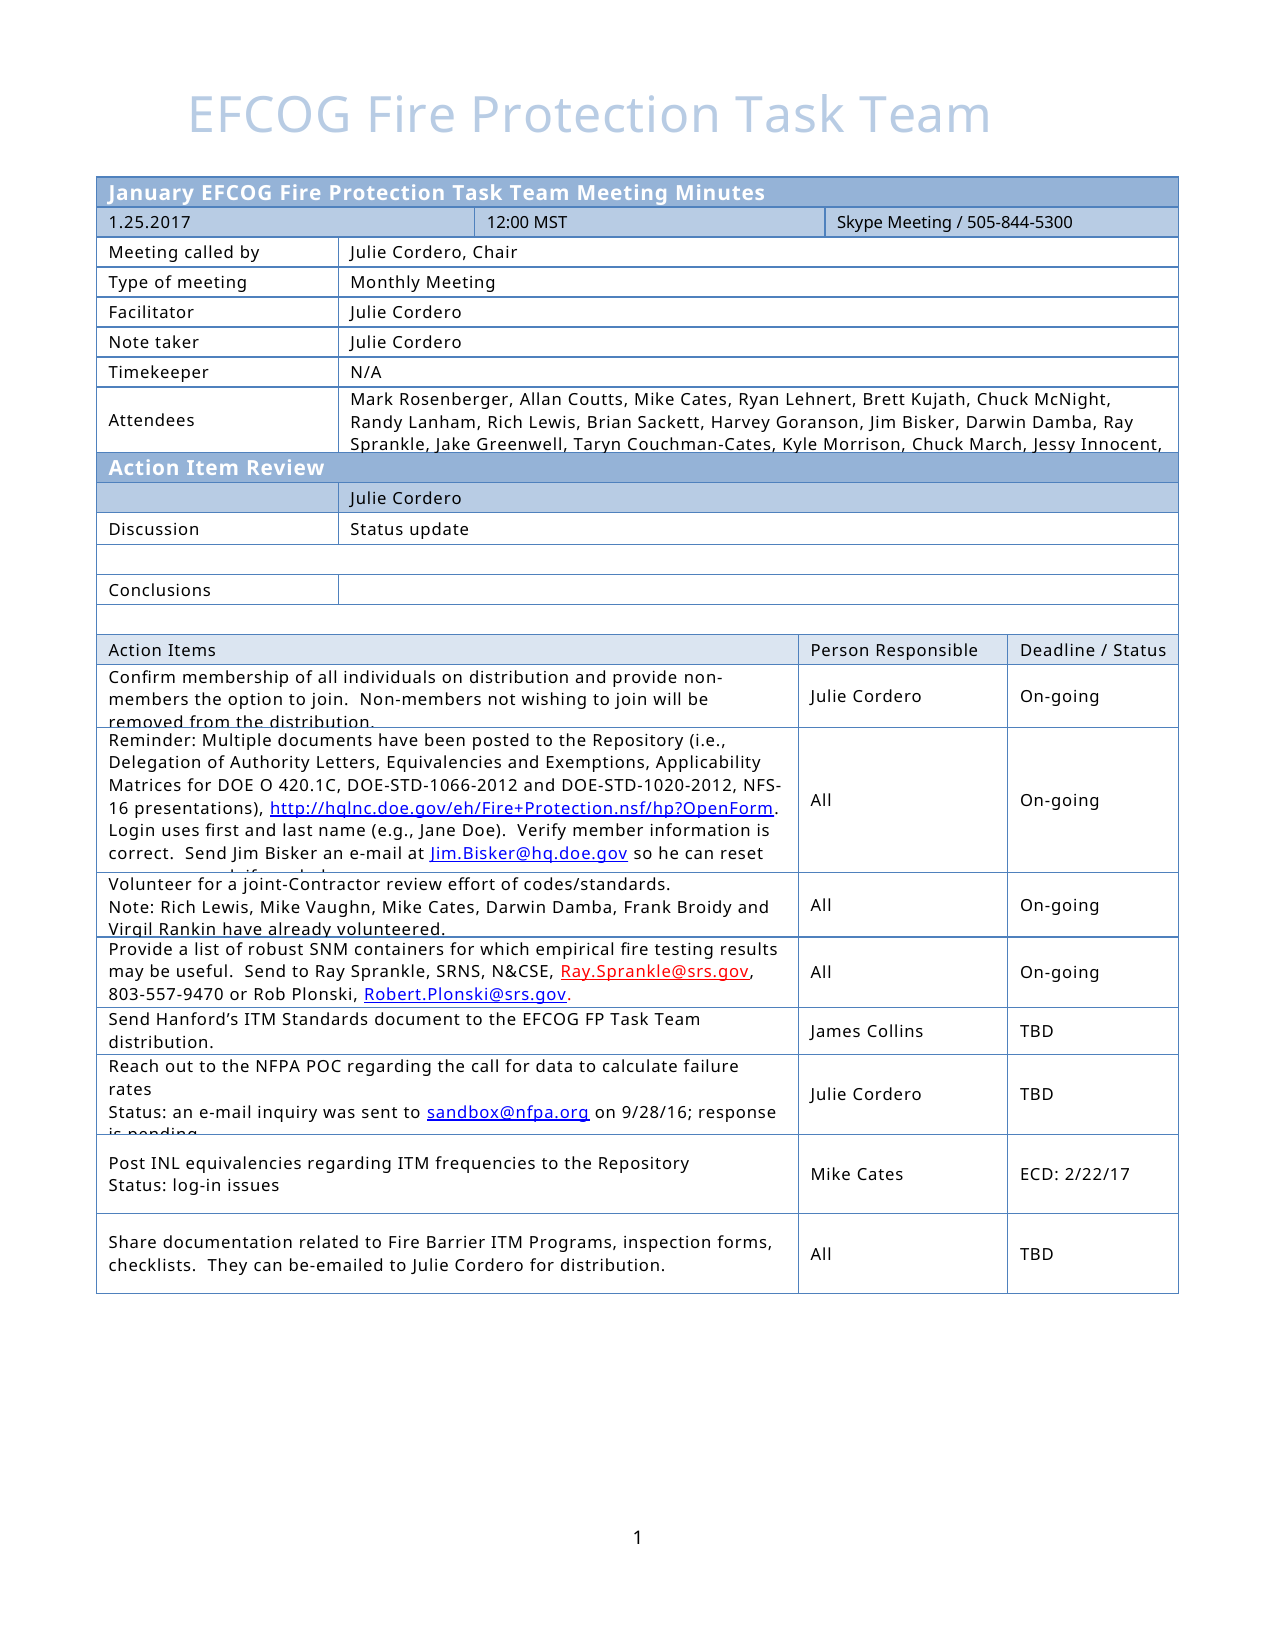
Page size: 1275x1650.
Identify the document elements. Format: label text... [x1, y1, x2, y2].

table_cell [97, 545, 1178, 574]
table_cell Conclusions [97, 575, 338, 604]
table_cell Meeting called by [97, 238, 338, 266]
table_cell Reach out to the NFPA POC regarding the call for data to calculate failure rates Status: an e-mail inquiry was sent to sandbox@nfpa.org on 9/28/16; response is pending [97, 1055, 798, 1133]
table_cell Attendees [97, 388, 338, 452]
table_cell Discussion [97, 513, 338, 544]
table_cell TBD [1008, 1214, 1178, 1293]
table_cell On-going [1008, 873, 1178, 936]
table_cell [97, 605, 1178, 634]
table_cell [97, 483, 338, 512]
table_cell Julie Cordero [339, 328, 1178, 356]
table_cell All [799, 873, 1007, 936]
table_cell Confirm membership of all individuals on distribution and provide non-members the option to join. Non-members not wishing to join will be removed from the distribution. [97, 665, 798, 727]
table_cell TBD [1008, 1008, 1178, 1054]
table_cell Julie Cordero [339, 298, 1178, 326]
table_cell Timekeeper [97, 358, 338, 386]
table_cell All [799, 938, 1007, 1007]
table_cell Mike Cates [799, 1135, 1007, 1213]
table_cell Action Items [97, 635, 798, 664]
table_cell Julie Cordero [799, 1055, 1007, 1133]
table_cell N/A [339, 358, 1178, 386]
table_cell All [799, 728, 1007, 872]
table_cell Action Item Review [97, 453, 1178, 482]
table_cell All [799, 1214, 1007, 1293]
table_cell Monthly Meeting [339, 268, 1178, 296]
table_cell Type of meeting [97, 268, 338, 296]
table_cell Mark Rosenberger, Allan Coutts, Mike Cates, Ryan Lehnert, Brett Kujath, Chuck McNight, Randy Lanham, Rich Lewis, Brian Sackett, Harvey Goranson, Jim Bisker, Darwin Damba, Ray Sprankle, Jake Greenwell, Taryn Couchman-Cates, Kyle Morrison, Chuck March, Jessy Innocent, Tom Allison, Joe Terranova [339, 388, 1178, 452]
table_cell Reminder: Multiple documents have been posted to the Repository (i.e., Delegation of Authority Letters, Equivalencies and Exemptions, Applicability Matrices for DOE O 420.1C, DOE-STD-1066-2012 and DOE-STD-1020-2012, NFS-16 presentations), http://hqlnc.doe.gov/eh/Fire+Protection.nsf/hp?OpenForm. Login uses first and last name (e.g., Jane Doe). Verify member information is correct. Send Jim Bisker an e-mail at Jim.Bisker@hq.doe.gov so he can reset your password, if needed. [97, 728, 798, 872]
table_cell Skype Meeting / 505-844-5300 [826, 208, 1178, 236]
table_cell James Collins [799, 1008, 1007, 1054]
table_cell Facilitator [97, 298, 338, 326]
table_cell Julie Cordero [799, 665, 1007, 727]
table_cell [339, 575, 1178, 604]
table_cell Status update [339, 513, 1178, 544]
table_cell ECD: 2/22/17 [1008, 1135, 1178, 1213]
table_cell Deadline / Status [1008, 635, 1178, 664]
table_cell 12:00 MST [475, 208, 824, 236]
table_cell Note taker [97, 328, 338, 356]
table_cell On-going [1008, 938, 1178, 1007]
table_cell Post INL equivalencies regarding ITM frequencies to the Repository Status: log-in issues [97, 1135, 798, 1213]
table_cell Share documentation related to Fire Barrier ITM Programs, inspection forms, checklists. They can be-emailed to Julie Cordero for distribution. [97, 1214, 798, 1293]
table_cell TBD [1008, 1055, 1178, 1133]
table_cell On-going [1008, 728, 1178, 872]
table_cell Person Responsible [799, 635, 1007, 664]
table_cell Julie Cordero [339, 483, 1178, 512]
table_cell Volunteer for a joint-Contractor review effort of codes/standards. Note: Rich Lewis, Mike Vaughn, Mike Cates, Darwin Damba, Frank Broidy and Virgil Rankin have already volunteered. [97, 873, 798, 936]
table_cell On-going [1008, 665, 1178, 727]
table_header January EFCOG Fire Protection Task Team Meeting Minutes [97, 178, 1178, 206]
table_cell Send Hanford’s ITM Standards document to the EFCOG FP Task Team distribution. [97, 1008, 798, 1054]
table_cell Provide a list of robust SNM containers for which empirical fire testing results may be useful. Send to Ray Sprankle, SRNS, N&CSE, Ray.Sprankle@srs.gov, 803-557-9470 or Rob Plonski, Robert.Plonski@srs.gov. [97, 938, 798, 1007]
table_cell Julie Cordero, Chair [339, 238, 1178, 266]
